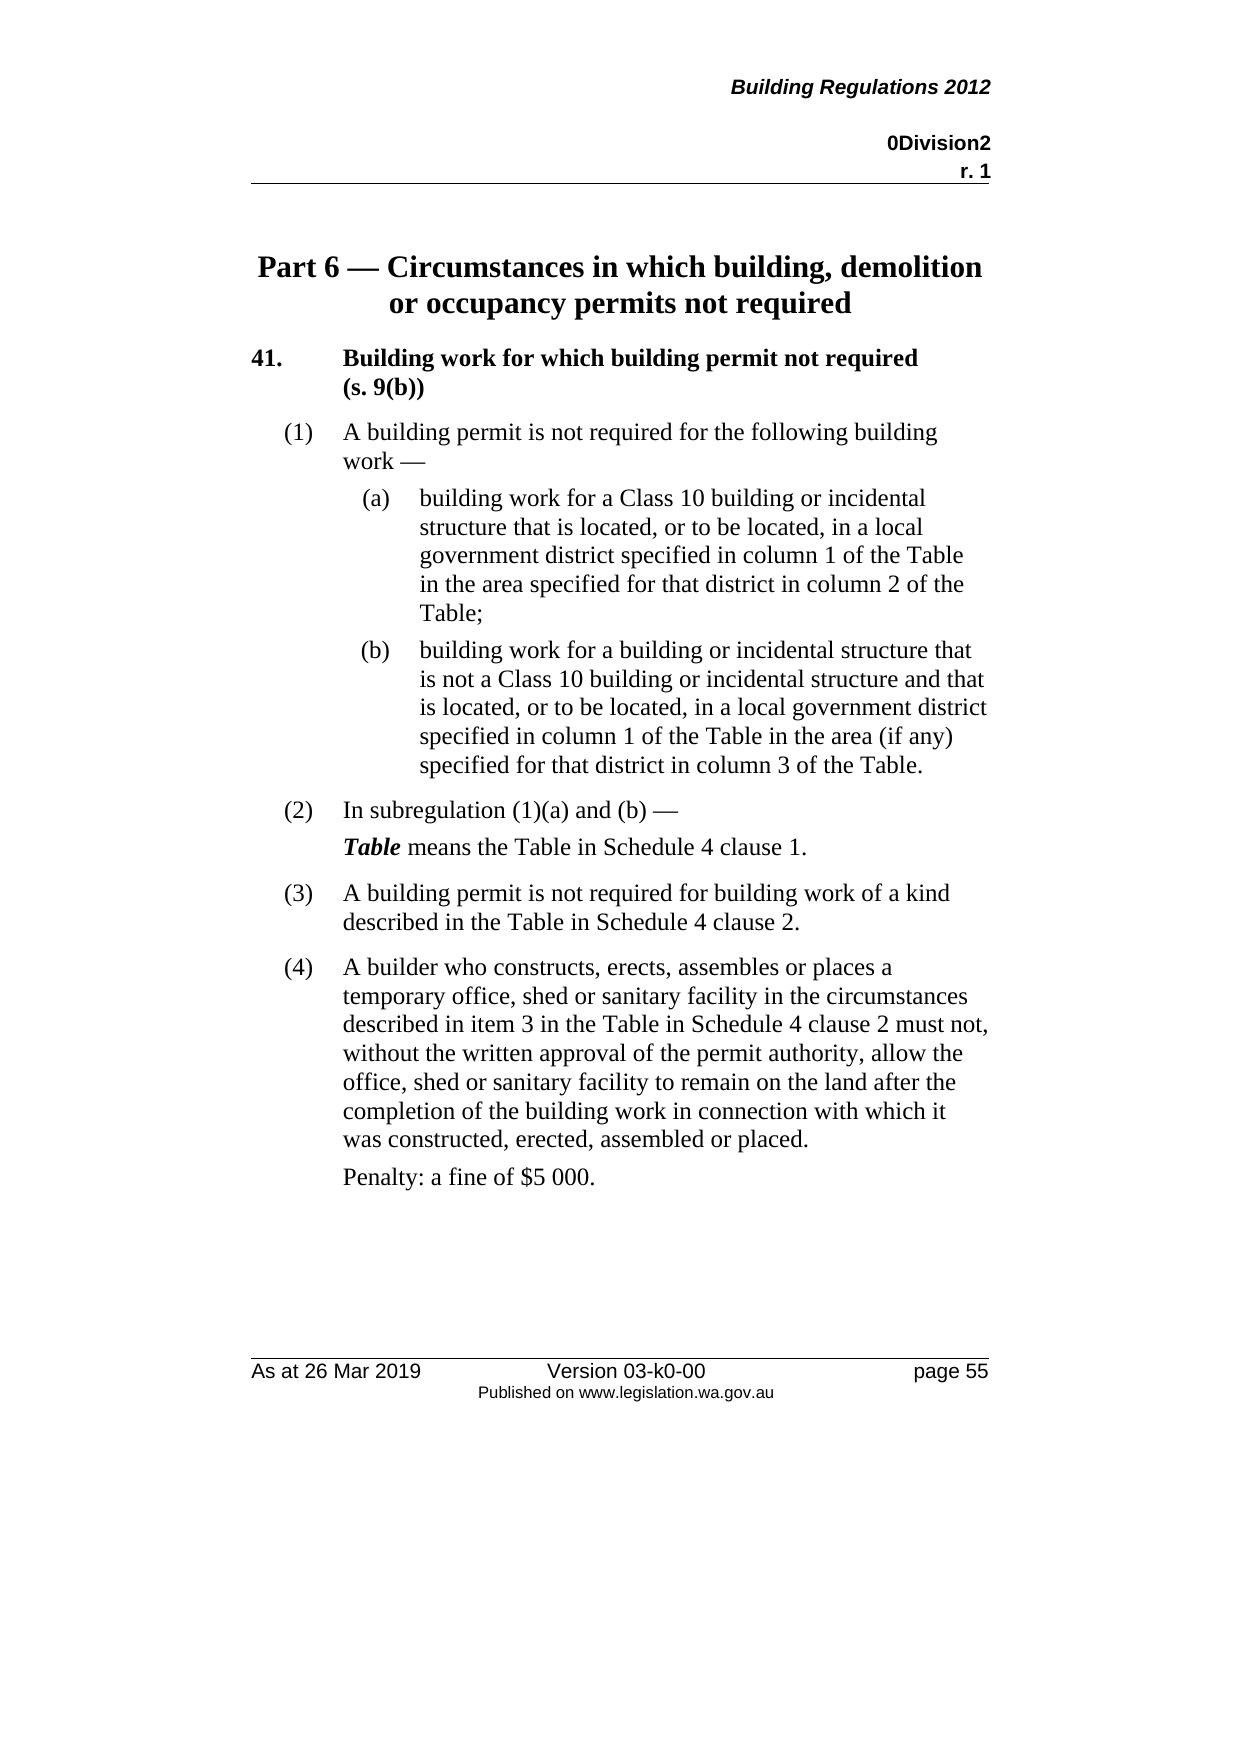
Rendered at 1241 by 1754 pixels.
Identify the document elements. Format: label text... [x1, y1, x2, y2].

subtitle Part 6 — Circumstances in which building, demolition or occupancy permits not required [251, 248, 989, 320]
text (2) In subregulation (1)(a) and (b) — [251, 795, 989, 824]
text (4) A builder who constructs, erects, assembles or places a temporary office, shed or sanitary facility in the circumstances described in item 3 in the Table in Schedule 4 clause 2 must not, without the written approval of the permit authority, allow the office, shed or sanitary facility to remain on the land after the completion of the building work in connection with which it was constructed, erected, assembled or placed. [251, 952, 989, 1153]
text (3) A building permit is not required for building work of a kind described in the Table in Schedule 4 clause 2. [251, 878, 989, 935]
text Penalty: a fine of $5 000. [251, 1162, 989, 1190]
text Table means the Table in Schedule 4 clause 1. [251, 832, 989, 861]
subtitle 41. Building work for which building permit not required (s. 9(b)) [251, 343, 989, 400]
text (1) A building permit is not required for the following building work — [251, 417, 989, 474]
text (a) building work for a Class 10 building or incidental structure that is located, or to be located, in a local government district specified in column 1 of the Table in the area specified for that district in column 2 of the Table; [251, 483, 989, 627]
text (b) building work for a building or incidental structure that is not a Class 10 building or incidental structure and that is located, or to be located, in a local government district specified in column 1 of the Table in the area (if any) specified for that district in column 3 of the Table. [251, 635, 989, 779]
